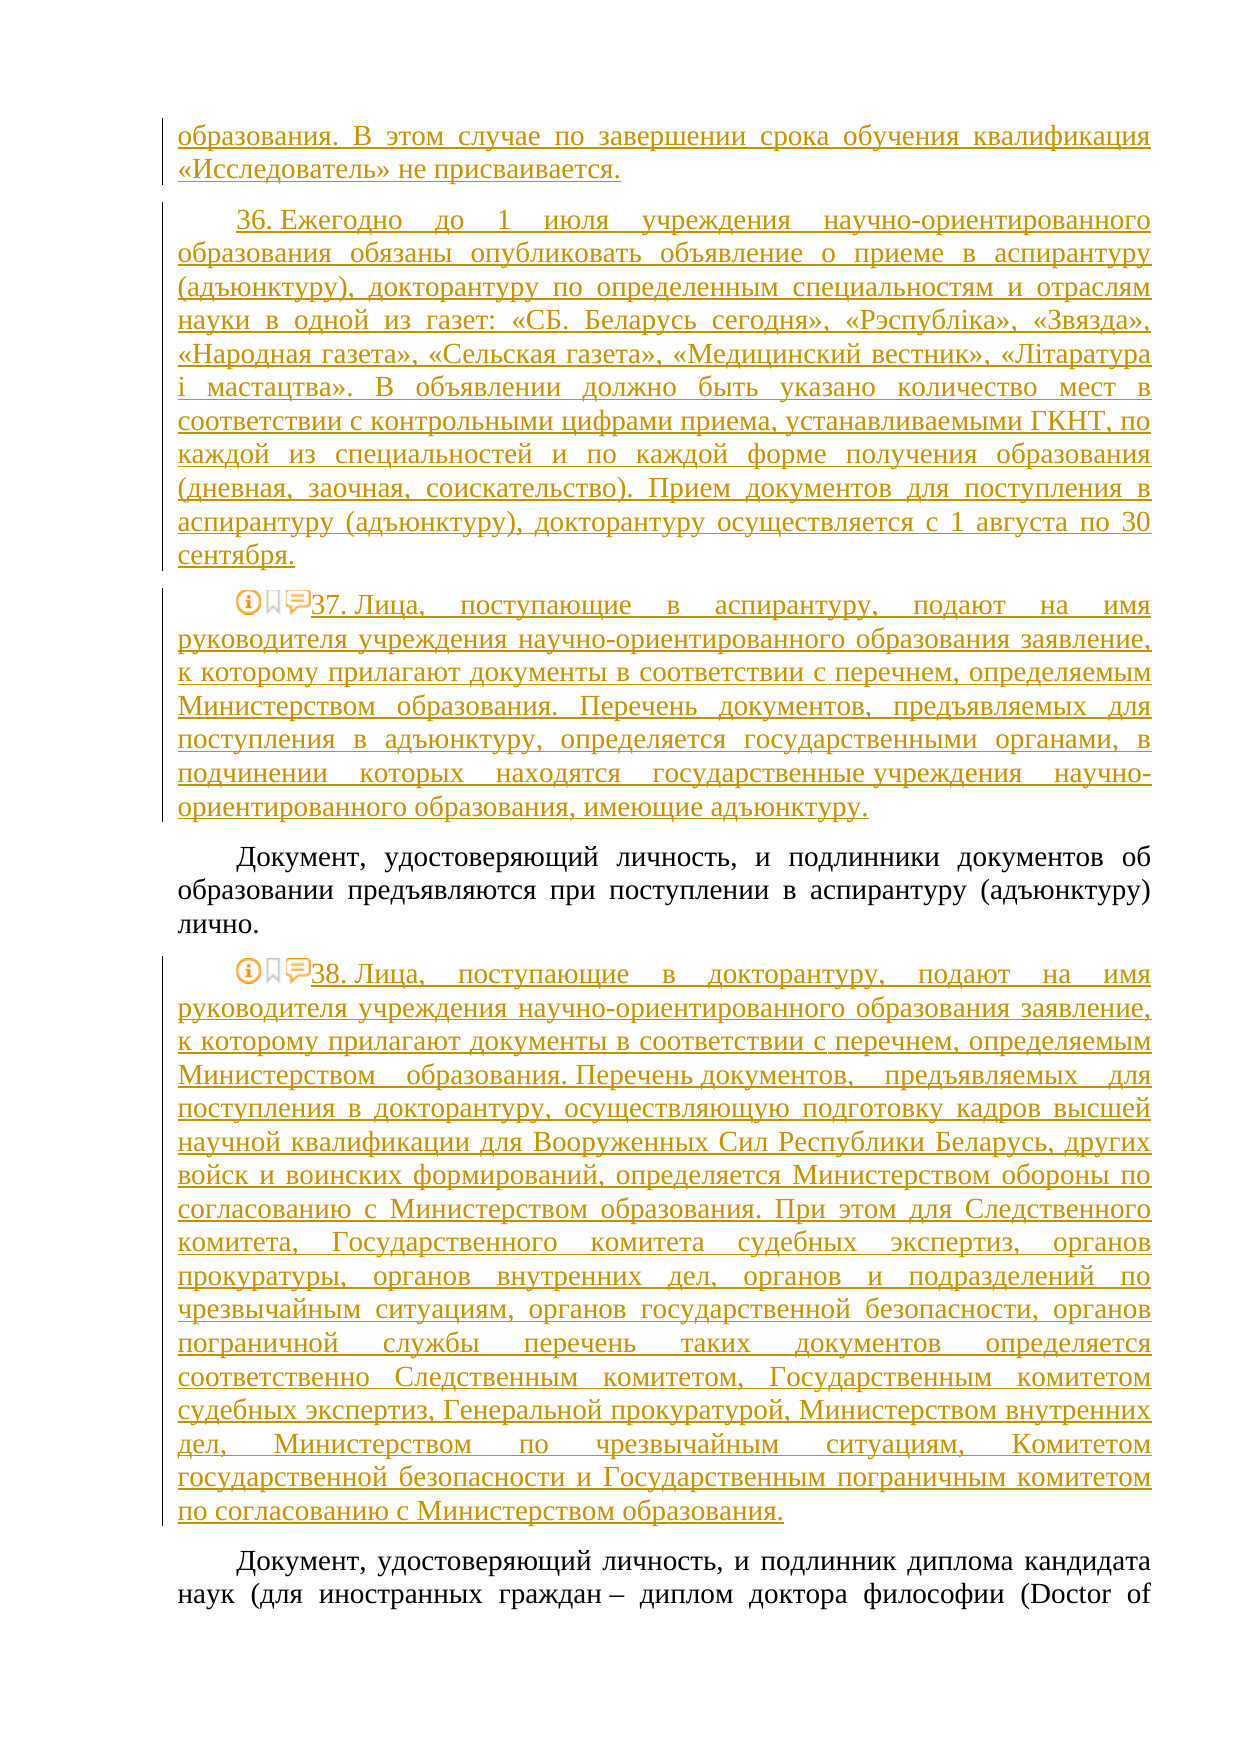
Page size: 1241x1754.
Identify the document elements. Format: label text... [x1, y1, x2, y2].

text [177, 1543, 1152, 1610]
text Документ, удостоверяющий личность, и подлинники документов об образовании предъявляются при поступлении в аспирантуру (адъюнктуру) лично. [177, 839, 1152, 939]
picture [236, 958, 311, 984]
picture [236, 590, 311, 615]
